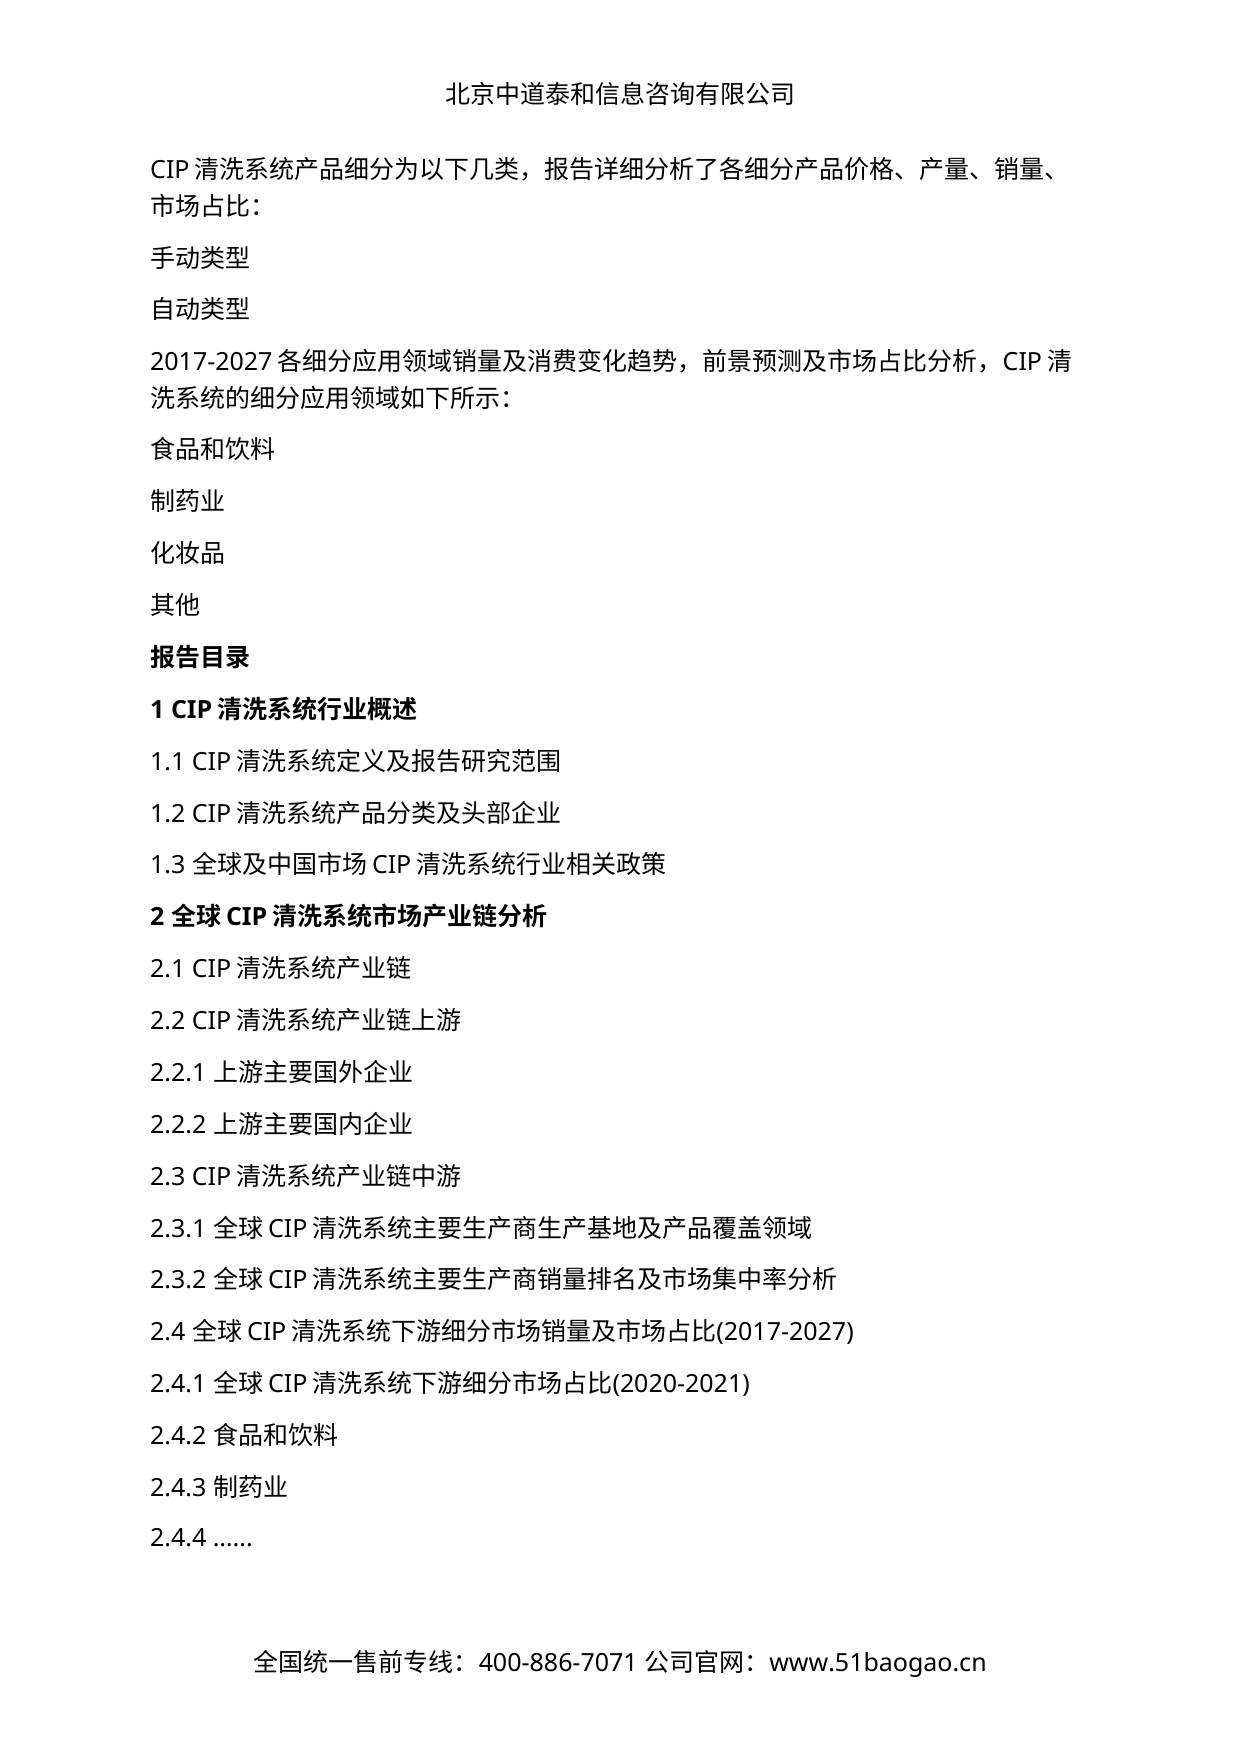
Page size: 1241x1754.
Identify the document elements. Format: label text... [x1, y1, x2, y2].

text 2.4.3 制药业 [150, 1467, 1090, 1504]
text 制药业 [150, 482, 1090, 518]
text 2.3.1 全球CIP清洗系统主要生产商生产基地及产品覆盖领域 [150, 1208, 1090, 1244]
text 其他 [150, 586, 1090, 622]
text 2.2.1 上游主要国外企业 [150, 1052, 1090, 1089]
text 化妆品 [150, 534, 1090, 570]
text 2.4.2 食品和饮料 [150, 1416, 1090, 1452]
text 2.2.2 上游主要国内企业 [150, 1104, 1090, 1141]
text 报告目录 [150, 637, 1090, 674]
text 2.3 CIP清洗系统产业链中游 [150, 1156, 1090, 1192]
text 1.1 CIP清洗系统定义及报告研究范围 [150, 741, 1090, 777]
text 自动类型 [150, 290, 1090, 326]
text 2.2 CIP清洗系统产业链上游 [150, 1001, 1090, 1037]
text CIP清洗系统产品细分为以下几类，报告详细分析了各细分产品价格、产量、销量、市场占比： [150, 150, 1090, 222]
text 2017-2027各细分应用领域销量及消费变化趋势，前景预测及市场占比分析，CIP清洗系统的细分应用领域如下所示： [150, 342, 1090, 414]
text 2 全球CIP清洗系统市场产业链分析 [150, 897, 1090, 933]
text 2.4 全球CIP清洗系统下游细分市场销量及市场占比(2017-2027) [150, 1312, 1090, 1348]
text 2.4.4 …... [150, 1519, 1090, 1553]
text 1 CIP清洗系统行业概述 [150, 689, 1090, 726]
text 手动类型 [150, 238, 1090, 274]
text 1.2 CIP清洗系统产品分类及头部企业 [150, 793, 1090, 829]
text 2.3.2 全球CIP清洗系统主要生产商销量排名及市场集中率分析 [150, 1260, 1090, 1296]
text 食品和饮料 [150, 430, 1090, 466]
text 2.4.1 全球CIP清洗系统下游细分市场占比(2020-2021) [150, 1364, 1090, 1400]
text 2.1 CIP清洗系统产业链 [150, 949, 1090, 985]
text 1.3 全球及中国市场CIP清洗系统行业相关政策 [150, 845, 1090, 881]
